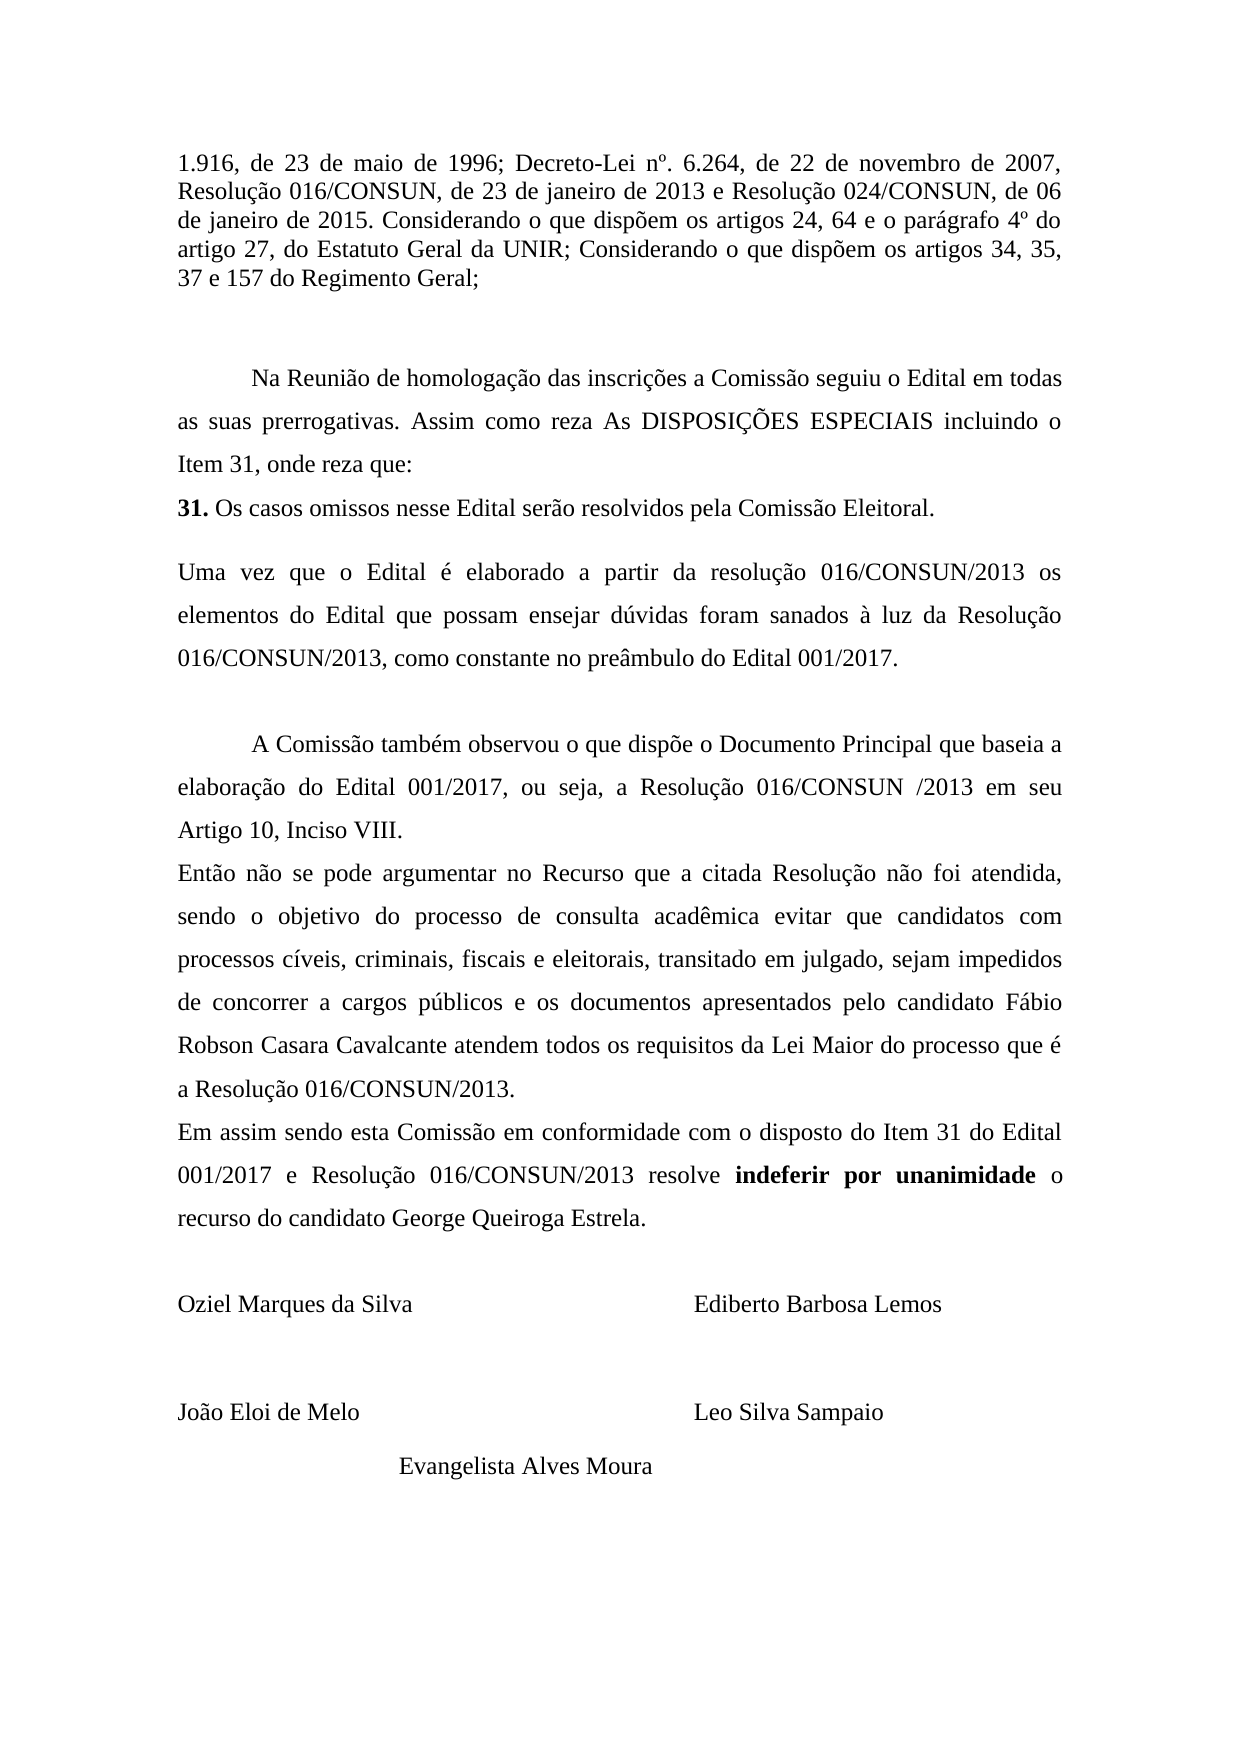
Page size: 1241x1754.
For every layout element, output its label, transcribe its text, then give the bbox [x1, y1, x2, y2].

text 31. Os casos omissos nesse Edital serão resolvidos pela Comissão Eleitoral. [177, 493, 1063, 521]
text Em assim sendo esta Comissão em conformidade com o disposto do Item 31 do Edital 001/2017 e Resolução 016/CONSUN/2013 resolve indeferir por unanimidade o recurso do candidato George Queiroga Estrela. [177, 1117, 1063, 1232]
text João Eloi de Melo Leo Silva Sampaio [177, 1397, 1063, 1426]
text Então não se pode argumentar no Recurso que a citada Resolução não foi atendida, sendo o objetivo do processo de consulta acadêmica evitar que candidatos com processos cíveis, criminais, fiscais e eleitorais, transitado em julgado, sejam impedidos de concorrer a cargos públicos e os documentos apresentados pelo candidato Fábio Robson Casara Cavalcante atendem todos os requisitos da Lei Maior do processo que é a Resolução 016/CONSUN/2013. [177, 858, 1063, 1102]
text Na Reunião de homologação das inscrições a Comissão seguiu o Edital em todas as suas prerrogativas. Assim como reza As DISPOSIÇÕES ESPECIAIS incluindo o Item 31, onde reza que: [177, 363, 1063, 478]
text Evangelista Alves Moura [177, 1451, 1063, 1479]
text A Comissão também observou o que dispõe o Documento Principal que baseia a elaboração do Edital 001/2017, ou seja, a Resolução 016/CONSUN /2013 em seu Artigo 10, Inciso VIII. [177, 729, 1063, 844]
text Oziel Marques da Silva Ediberto Barbosa Lemos [177, 1289, 1063, 1318]
text Uma vez que o Edital é elaborado a partir da resolução 016/CONSUN/2013 os elementos do Edital que possam ensejar dúvidas foram sanados à luz da Resolução 016/CONSUN/2013, como constante no preâmbulo do Edital 001/2017. [177, 557, 1063, 672]
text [177, 148, 1063, 291]
